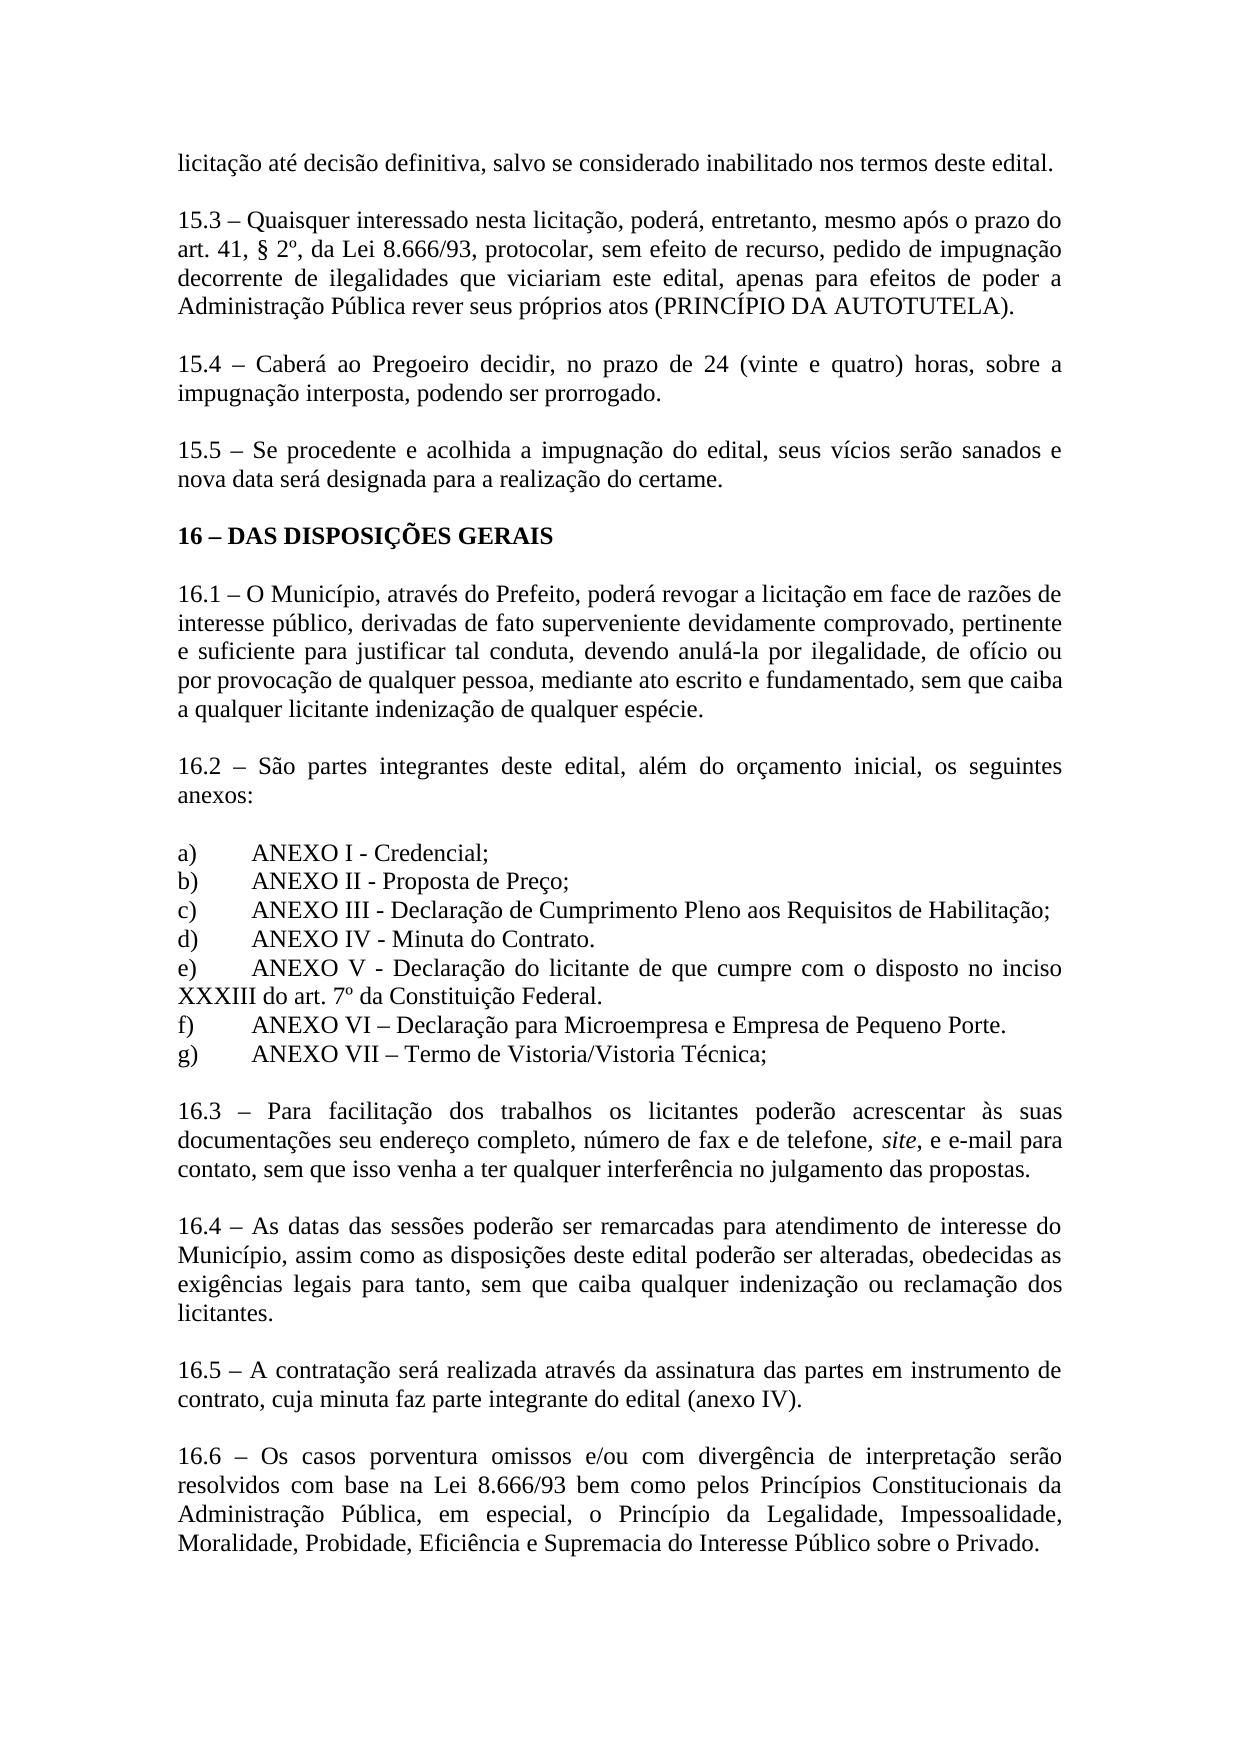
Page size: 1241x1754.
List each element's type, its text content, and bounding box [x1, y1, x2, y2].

text 16.1 – O Município, através do Prefeito, poderá revogar a licitação em face de razões de interesse público, derivadas de fato superveniente devidamente comprovado, pertinente e suficiente para justificar tal conduta, devendo anulá-la por ilegalidade, de ofício ou por provocação de qualquer pessoa, mediante ato escrito e fundamentado, sem que caiba a qualquer licitante indenização de qualquer espécie. [177, 579, 1063, 723]
text 16 – DAS DISPOSIÇÕES GERAIS [177, 521, 1063, 550]
text 15.5 – Se procedente e acolhida a impugnação do edital, seus vícios serão sanados e nova data será designada para a realização do certame. [177, 435, 1063, 493]
text 16.4 – As datas das sessões poderão ser remarcadas para atendimento de interesse do Município, assim como as disposições deste edital poderão ser alteradas, obedecidas as exigências legais para tanto, sem que caiba qualquer indenização ou reclamação dos licitantes. [177, 1211, 1063, 1326]
text 15.4 – Caberá ao Pregoeiro decidir, no prazo de 24 (vinte e quatro) horas, sobre a impugnação interposta, podendo ser prorrogado. [177, 349, 1063, 406]
text c) ANEXO III - Declaração de Cumprimento Pleno aos Requisitos de Habilitação; [177, 895, 1063, 924]
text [177, 148, 1063, 176]
text 15.3 – Quaisquer interessado nesta licitação, poderá, entretanto, mesmo após o prazo do art. 41, § 2º, da Lei 8.666/93, protocolar, sem efeito de recurso, pedido de impugnação decorrente de ilegalidades que viciariam este edital, apenas para efeitos de poder a Administração Pública rever seus próprios atos (PRINCÍPIO DA AUTOTUTELA). [177, 205, 1063, 320]
text b) ANEXO II - Proposta de Preço; [177, 866, 1063, 895]
text 16.6 – Os casos porventura omissos e/ou com divergência de interpretação serão resolvidos com base na Lei 8.666/93 bem como pelos Princípios Constitucionais da Administração Pública, em especial, o Princípio da Legalidade, Impessoalidade, Moralidade, Probidade, Eficiência e Supremacia do Interesse Público sobre o Privado. [177, 1441, 1063, 1556]
text 16.5 – A contratação será realizada através da assinatura das partes em instrumento de contrato, cuja minuta faz parte integrante do edital (anexo IV). [177, 1355, 1063, 1413]
text d) ANEXO IV - Minuta do Contrato. [177, 924, 1063, 953]
text g) ANEXO VII – Termo de Vistoria/Vistoria Técnica; [177, 1039, 1063, 1068]
text 16.2 – São partes integrantes deste edital, além do orçamento inicial, os seguintes anexos: [177, 751, 1063, 809]
text e) ANEXO V - Declaração do licitante de que cumpre com o disposto no inciso XXXIII do art. 7º da Constituição Federal. [177, 953, 1063, 1010]
text a) ANEXO I - Credencial; [177, 838, 1063, 866]
text f) ANEXO VI – Declaração para Microempresa e Empresa de Pequeno Porte. [177, 1010, 1063, 1039]
text 16.3 – Para facilitação dos trabalhos os licitantes poderão acrescentar às suas documentações seu endereço completo, número de fax e de telefone, site, e e-mail para contato, sem que isso venha a ter qualquer interferência no julgamento das propostas. [177, 1096, 1063, 1183]
